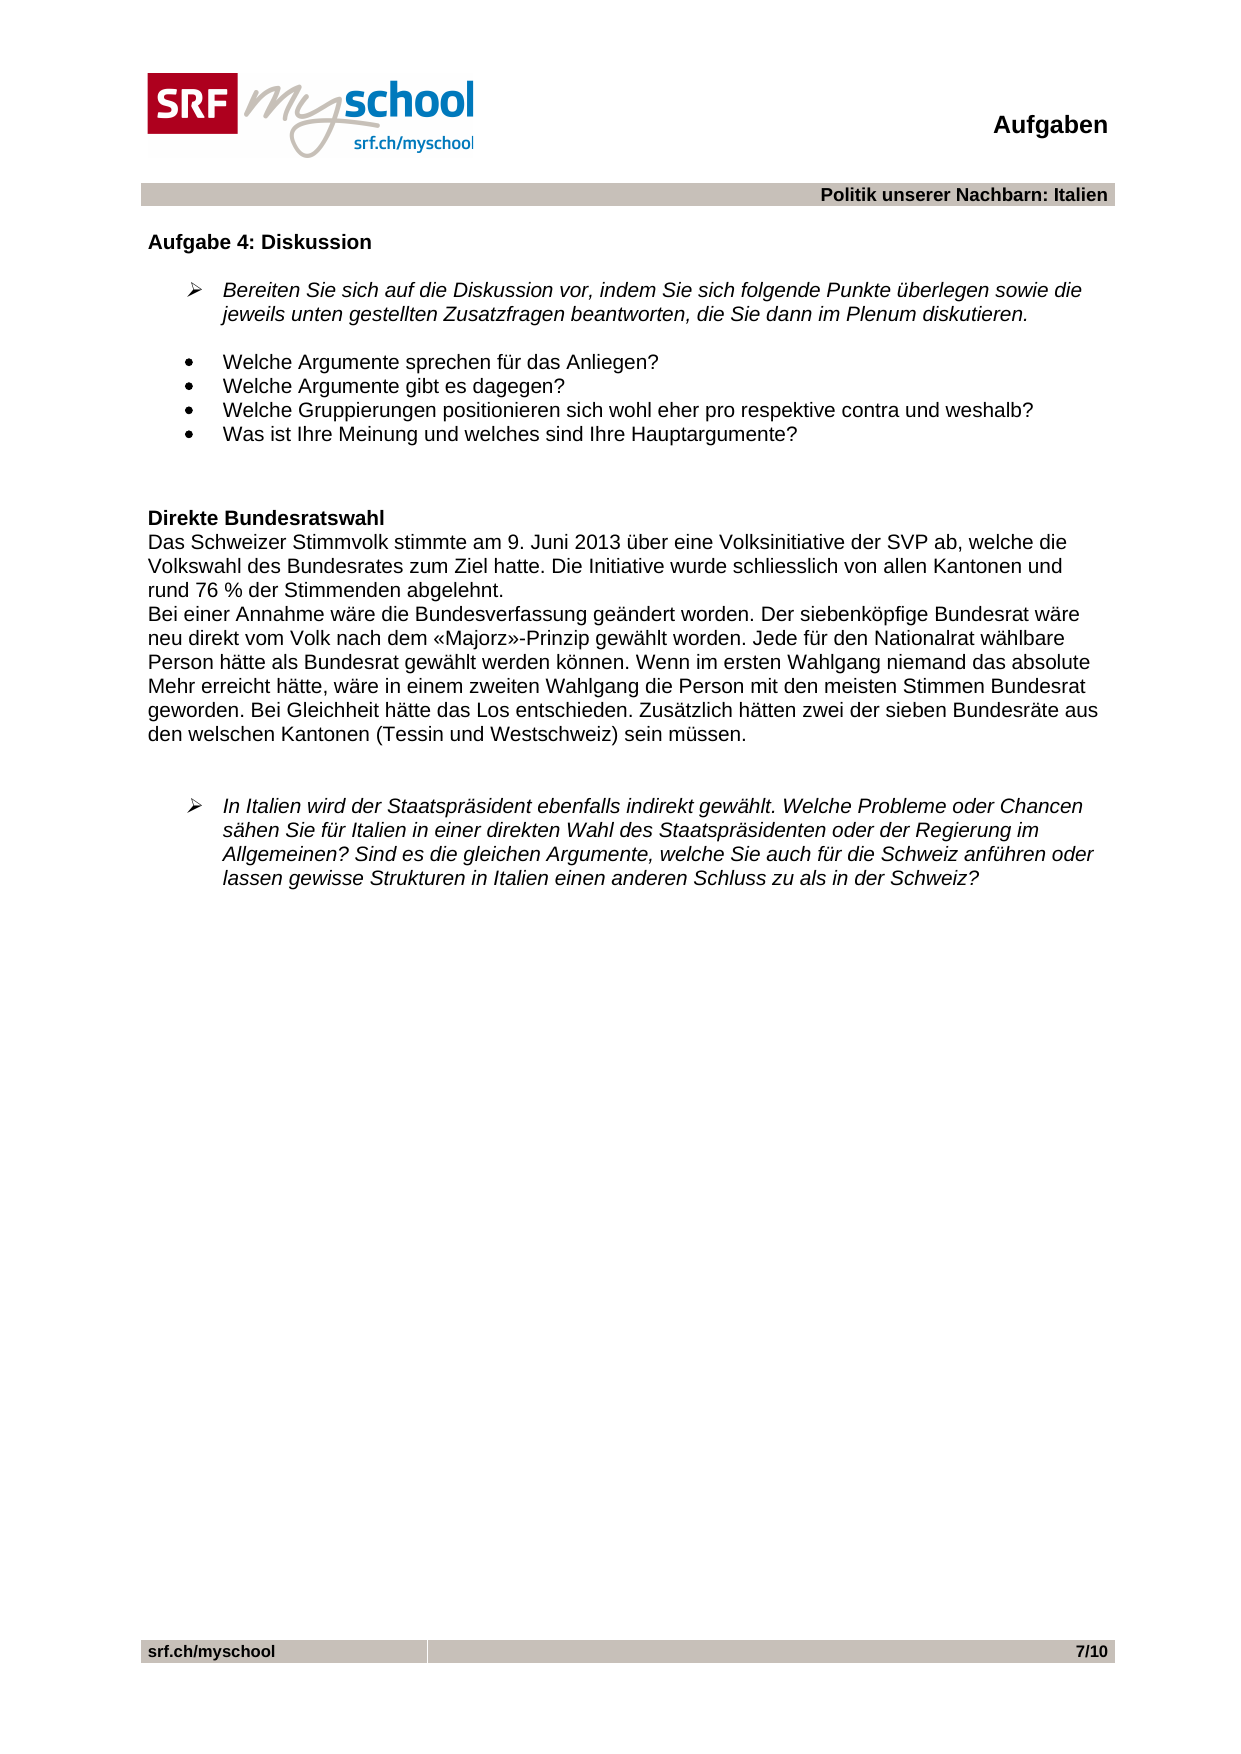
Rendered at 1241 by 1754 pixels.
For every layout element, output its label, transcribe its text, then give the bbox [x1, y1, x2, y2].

picture [147, 73, 474, 158]
table_header Aufgabe 4: Diskussion Bereiten Sie sich auf die Diskussion vor, indem Sie sich folgende Punkte überlegen sowie die jeweils unten gestellten Zusatzfragen beantworten, die Sie dann im Plenum diskutieren. Welche Argumente sprechen für das Anliegen? Welche Argumente gibt es dagegen? Welche Gruppierungen positionieren sich wohl eher pro respektive contra und weshalb? Was ist Ihre Meinung und welches sind Ihre Hauptargumente? Direkte Bundesratswahl Das Schweizer Stimmvolk stimmte am 9. Juni 2013 über eine Volksinitiative der SVP ab, welche die Volkswahl des Bundesrates zum Ziel hatte. Die Initiative wurde schliesslich von allen Kantonen und rund 76 % der Stimmenden abgelehnt. Bei einer Annahme wäre die Bundesverfassung geändert worden. Der siebenköpfige Bundesrat wäre neu direkt vom Volk nach dem «Majorz»-Prinzip gewählt worden. Jede für den Nationalrat wählbare Person hätte als Bundesrat gewählt werden können. Wenn im ersten Wahlgang niemand das absolute Mehr erreicht hätte, wäre in einem zweiten Wahlgang die Person mit den meisten Stimmen Bundesrat geworden. Bei Gleichheit hätte das Los entschieden. Zusätzlich hätten zwei der sieben Bundesräte aus den welschen Kantonen (Tessin und Westschweiz) sein müssen. In Italien wird der Staatspräsident ebenfalls indirekt gewählt. Welche Probleme oder Chancen sähen Sie für Italien in einer direkten Wahl des Staatspräsidenten oder der Regierung im Allgemeinen? Sind es die gleichen Argumente, welche Sie auch für die Schweiz anführen oder lassen gewisse Strukturen in Italien einen anderen Schluss zu als in der Schweiz? [136, 230, 1118, 937]
